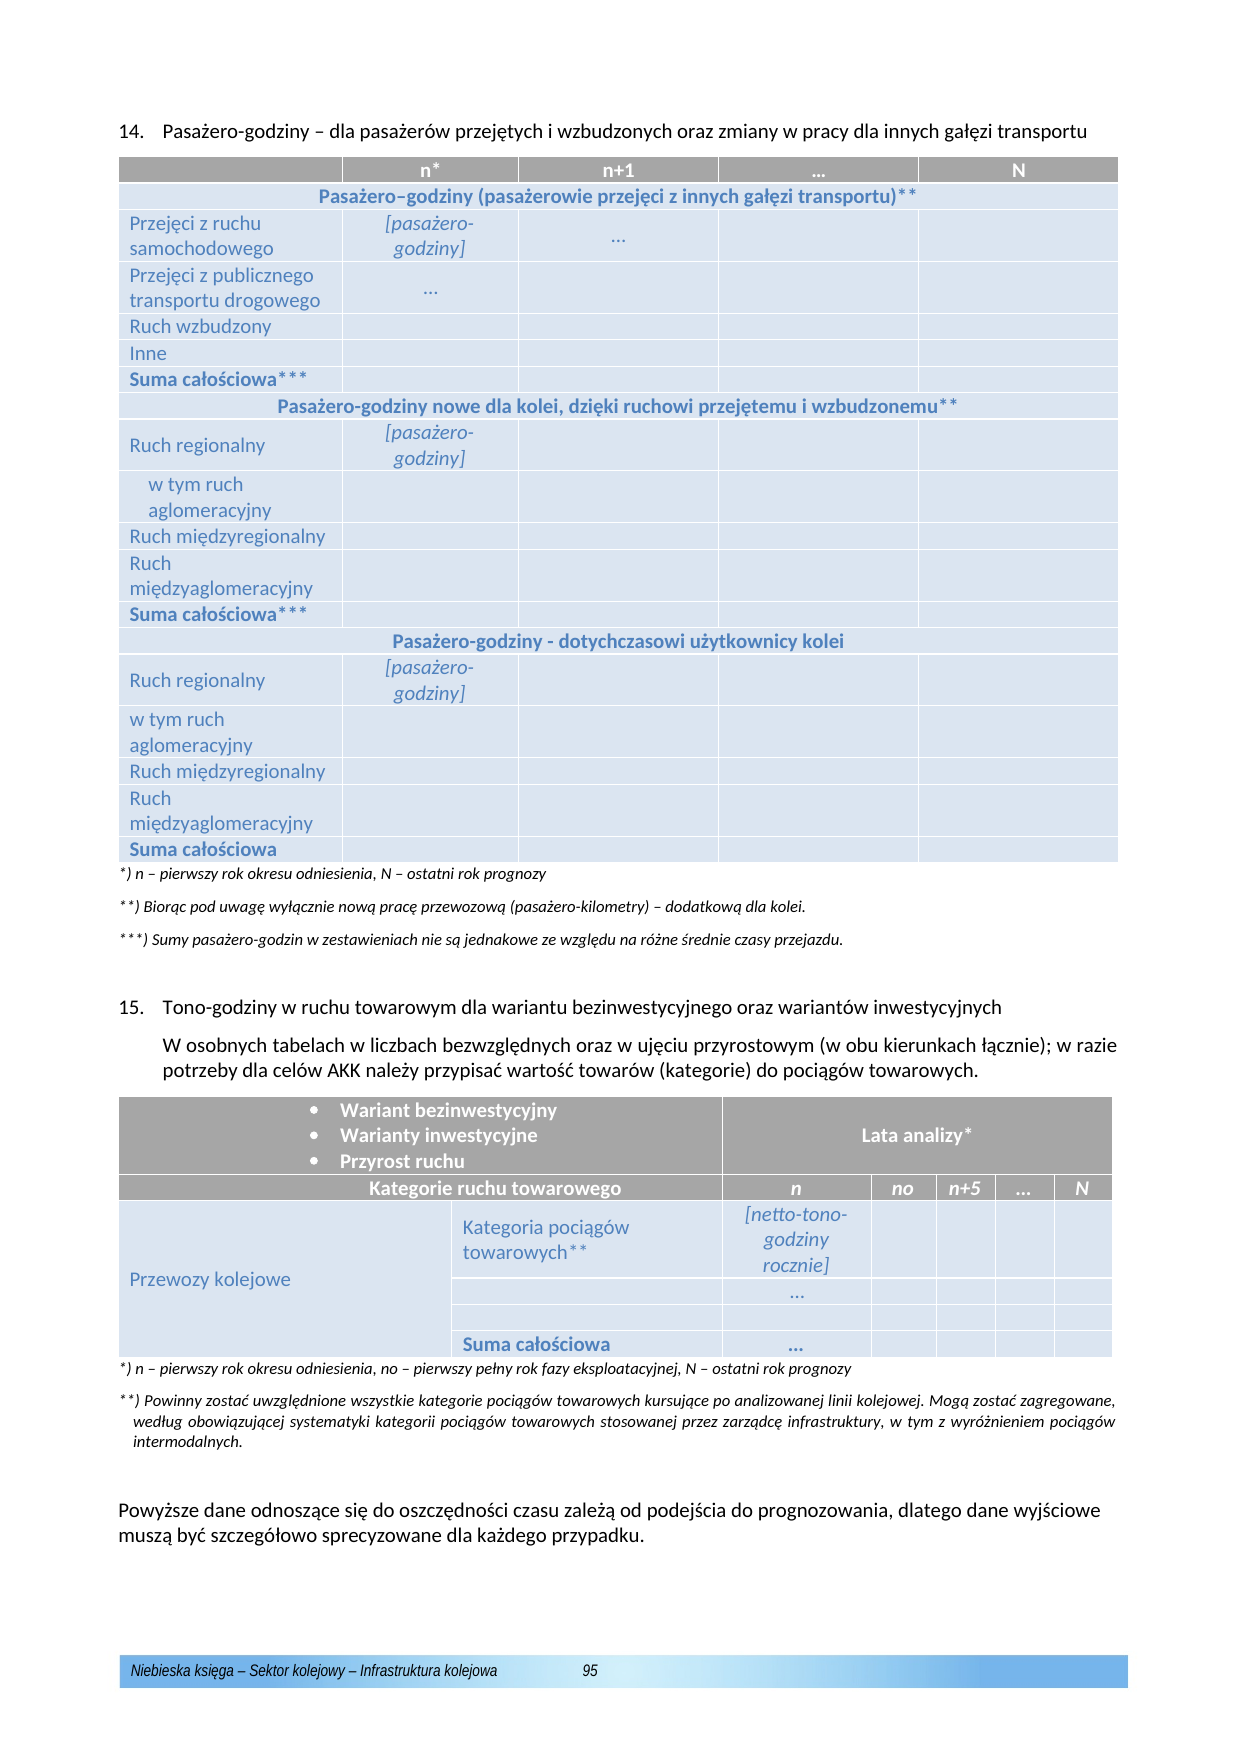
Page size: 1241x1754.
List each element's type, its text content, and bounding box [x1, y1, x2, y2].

list Pasażero-godziny – dla pasażerów przejętych i wzbudzonych oraz zmiany w pracy dla innych gałęzi transportu [118, 118, 1119, 143]
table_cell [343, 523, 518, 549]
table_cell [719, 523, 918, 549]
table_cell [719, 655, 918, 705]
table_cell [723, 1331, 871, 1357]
text *) n – pierwszy rok okresu odniesienia, no – pierwszy pełny rok fazy eksploatacyjnej, N – ostatni rok prognozy [118, 1358, 1119, 1378]
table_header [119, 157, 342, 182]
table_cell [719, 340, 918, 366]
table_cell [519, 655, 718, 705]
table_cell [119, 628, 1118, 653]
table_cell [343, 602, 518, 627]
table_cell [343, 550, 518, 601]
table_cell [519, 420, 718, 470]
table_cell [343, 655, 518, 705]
text Powyższe dane odnoszące się do oszczędności czasu zależą od podejścia do prognozowania, dlatego dane wyjściowe muszą być szczegółowo sprecyzowane dla każdego przypadku. [118, 1497, 1122, 1548]
list Tono-godziny w ruchu towarowym dla wariantu bezinwestycyjnego oraz wariantów inwestycyjnych [118, 994, 1119, 1020]
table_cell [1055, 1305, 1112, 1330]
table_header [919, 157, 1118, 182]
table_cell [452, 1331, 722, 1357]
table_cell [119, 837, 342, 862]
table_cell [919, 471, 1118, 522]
text **) Biorąc pod uwagę wyłącznie nową pracę przewozową (pasażero-kilometry) – dodatkową dla kolei. [118, 896, 1122, 916]
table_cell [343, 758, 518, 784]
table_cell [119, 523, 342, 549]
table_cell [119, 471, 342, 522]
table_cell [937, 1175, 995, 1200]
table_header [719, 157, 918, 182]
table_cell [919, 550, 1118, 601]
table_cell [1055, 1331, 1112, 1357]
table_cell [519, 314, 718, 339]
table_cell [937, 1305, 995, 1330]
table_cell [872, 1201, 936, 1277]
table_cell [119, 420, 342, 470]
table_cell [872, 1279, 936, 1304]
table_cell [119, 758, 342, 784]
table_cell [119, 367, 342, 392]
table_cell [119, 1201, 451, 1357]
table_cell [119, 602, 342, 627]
text W osobnych tabelach w liczbach bezwzględnych oraz w ujęciu przyrostowym (w obu kierunkach łącznie); w razie potrzeby dla celów AKK należy przypisać wartość towarów (kategorie) do pociągów towarowych. [162, 1032, 1119, 1083]
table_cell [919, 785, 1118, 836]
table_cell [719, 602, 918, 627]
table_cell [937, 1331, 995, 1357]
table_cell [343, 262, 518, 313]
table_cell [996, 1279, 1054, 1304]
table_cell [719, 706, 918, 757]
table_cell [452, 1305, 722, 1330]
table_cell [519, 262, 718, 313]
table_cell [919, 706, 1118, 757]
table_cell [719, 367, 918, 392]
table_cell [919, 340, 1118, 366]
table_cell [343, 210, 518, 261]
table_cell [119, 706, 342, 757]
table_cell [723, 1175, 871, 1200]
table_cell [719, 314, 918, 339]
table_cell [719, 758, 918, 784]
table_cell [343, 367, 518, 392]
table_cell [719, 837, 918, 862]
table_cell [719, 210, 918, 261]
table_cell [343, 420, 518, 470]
text ***) Sumy pasażero-godzin w zestawieniach nie są jednakowe ze względu na różne średnie czasy przejazdu. [118, 929, 1122, 949]
text *) n – pierwszy rok okresu odniesienia, N – ostatni rok prognozy [118, 863, 1122, 883]
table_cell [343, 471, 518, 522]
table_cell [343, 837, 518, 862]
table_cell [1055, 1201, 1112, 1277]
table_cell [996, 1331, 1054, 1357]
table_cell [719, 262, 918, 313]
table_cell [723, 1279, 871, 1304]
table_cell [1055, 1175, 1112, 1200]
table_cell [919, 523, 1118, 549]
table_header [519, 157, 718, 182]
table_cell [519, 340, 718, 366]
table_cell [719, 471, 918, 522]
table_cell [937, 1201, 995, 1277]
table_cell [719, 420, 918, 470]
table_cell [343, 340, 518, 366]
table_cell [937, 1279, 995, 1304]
text **) Powinny zostać uwzględnione wszystkie kategorie pociągów towarowych kursujące po analizowanej linii kolejowej. Mogą zostać zagregowane, według obowiązującej systematyki kategorii pociągów towarowych stosowanej przez zarządcę infrastruktury, w tym z wyróżnieniem pociągów intermodalnych. [118, 1391, 1119, 1452]
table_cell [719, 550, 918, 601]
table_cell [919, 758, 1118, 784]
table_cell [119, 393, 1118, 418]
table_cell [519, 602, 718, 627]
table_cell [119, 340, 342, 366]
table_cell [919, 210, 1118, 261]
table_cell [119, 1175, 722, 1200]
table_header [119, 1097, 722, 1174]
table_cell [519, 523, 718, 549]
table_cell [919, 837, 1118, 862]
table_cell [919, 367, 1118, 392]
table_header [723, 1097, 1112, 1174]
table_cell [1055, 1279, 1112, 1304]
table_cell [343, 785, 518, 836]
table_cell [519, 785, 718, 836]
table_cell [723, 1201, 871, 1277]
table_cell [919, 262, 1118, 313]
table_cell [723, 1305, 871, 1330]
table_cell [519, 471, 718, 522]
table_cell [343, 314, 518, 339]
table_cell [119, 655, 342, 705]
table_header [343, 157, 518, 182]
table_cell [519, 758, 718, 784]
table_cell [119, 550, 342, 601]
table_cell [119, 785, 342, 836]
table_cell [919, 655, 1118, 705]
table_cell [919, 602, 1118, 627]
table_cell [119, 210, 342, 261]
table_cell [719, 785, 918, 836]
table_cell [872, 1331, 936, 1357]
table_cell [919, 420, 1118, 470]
picture [0, 0, 1241, 1732]
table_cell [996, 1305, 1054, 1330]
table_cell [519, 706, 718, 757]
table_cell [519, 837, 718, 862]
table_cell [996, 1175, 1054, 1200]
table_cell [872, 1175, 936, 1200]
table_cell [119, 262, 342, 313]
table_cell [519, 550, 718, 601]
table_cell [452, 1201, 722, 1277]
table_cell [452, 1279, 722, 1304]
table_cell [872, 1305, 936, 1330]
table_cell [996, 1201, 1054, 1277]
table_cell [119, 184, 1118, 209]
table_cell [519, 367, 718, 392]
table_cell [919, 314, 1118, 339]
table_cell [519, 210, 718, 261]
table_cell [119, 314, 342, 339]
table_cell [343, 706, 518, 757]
